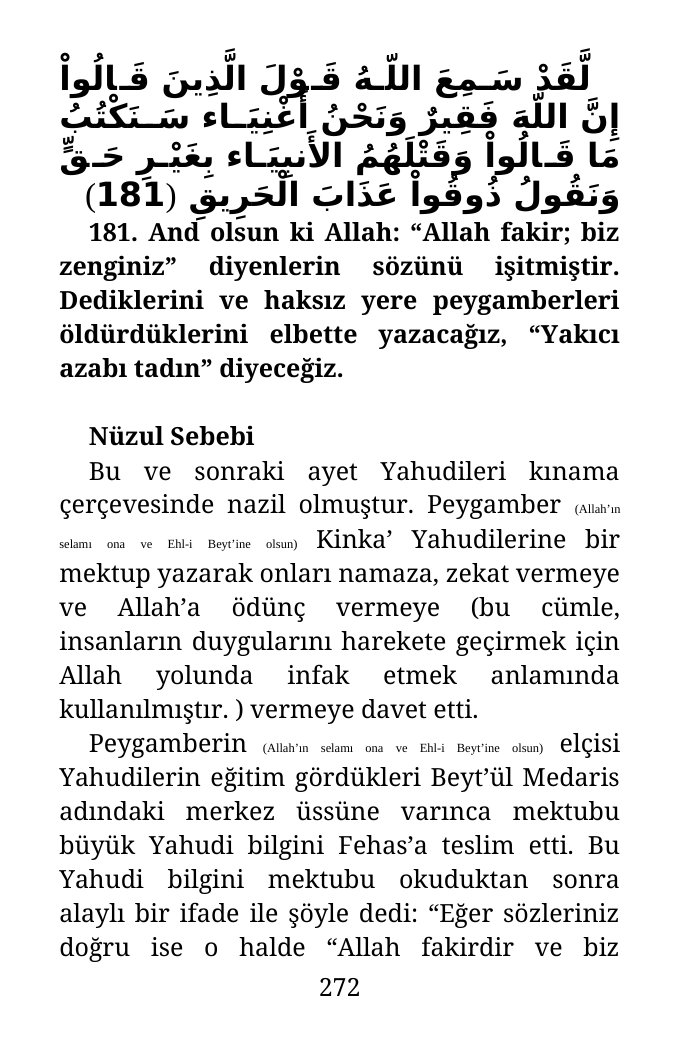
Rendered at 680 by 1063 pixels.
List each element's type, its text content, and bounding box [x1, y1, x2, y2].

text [59, 726, 620, 964]
text Bu ve sonraki ayet Yahudileri kınama çerçevesinde nazil olmuştur. Peygamber (Allah’ın selamı ona ve Ehl-i Beyt’ine olsun) Kinka’ Yahudilerine bir mektup yazarak onları namaza, zekat vermeye ve Allah’a ödünç vermeye (bu cümle, insanların duygularını harekete geçirmek için Allah yolunda infak etmek anlamında kullanılmıştır. ) vermeye davet etti. [59, 453, 620, 726]
subtitle Nüzul Sebebi [59, 419, 620, 453]
text 181. And olsun ki Allah: “Allah fakir; biz zenginiz” diyenlerin sözünü işitmiştir. Dediklerini ve haksız yere peygamberleri öldürdüklerini elbette yazacağız, “Yakıcı azabı tadın” diyeceğiz. [59, 215, 620, 385]
text لَّقَدْ سَمِعَ اللّهُ قَوْلَ الَّذِينَ قَالُواْ إِنَّ اللّهَ فَقِيرٌ وَنَحْنُ أَغْنِيَاء سَنَكْتُبُ مَا قَالُواْ وَقَتْلَهُمُ الأَنبِيَاء بِغَيْرِ حَقٍّ وَنَقُولُ ذُوقُواْ عَذَابَ الْحَرِيقِ (181) [59, 59, 620, 215]
